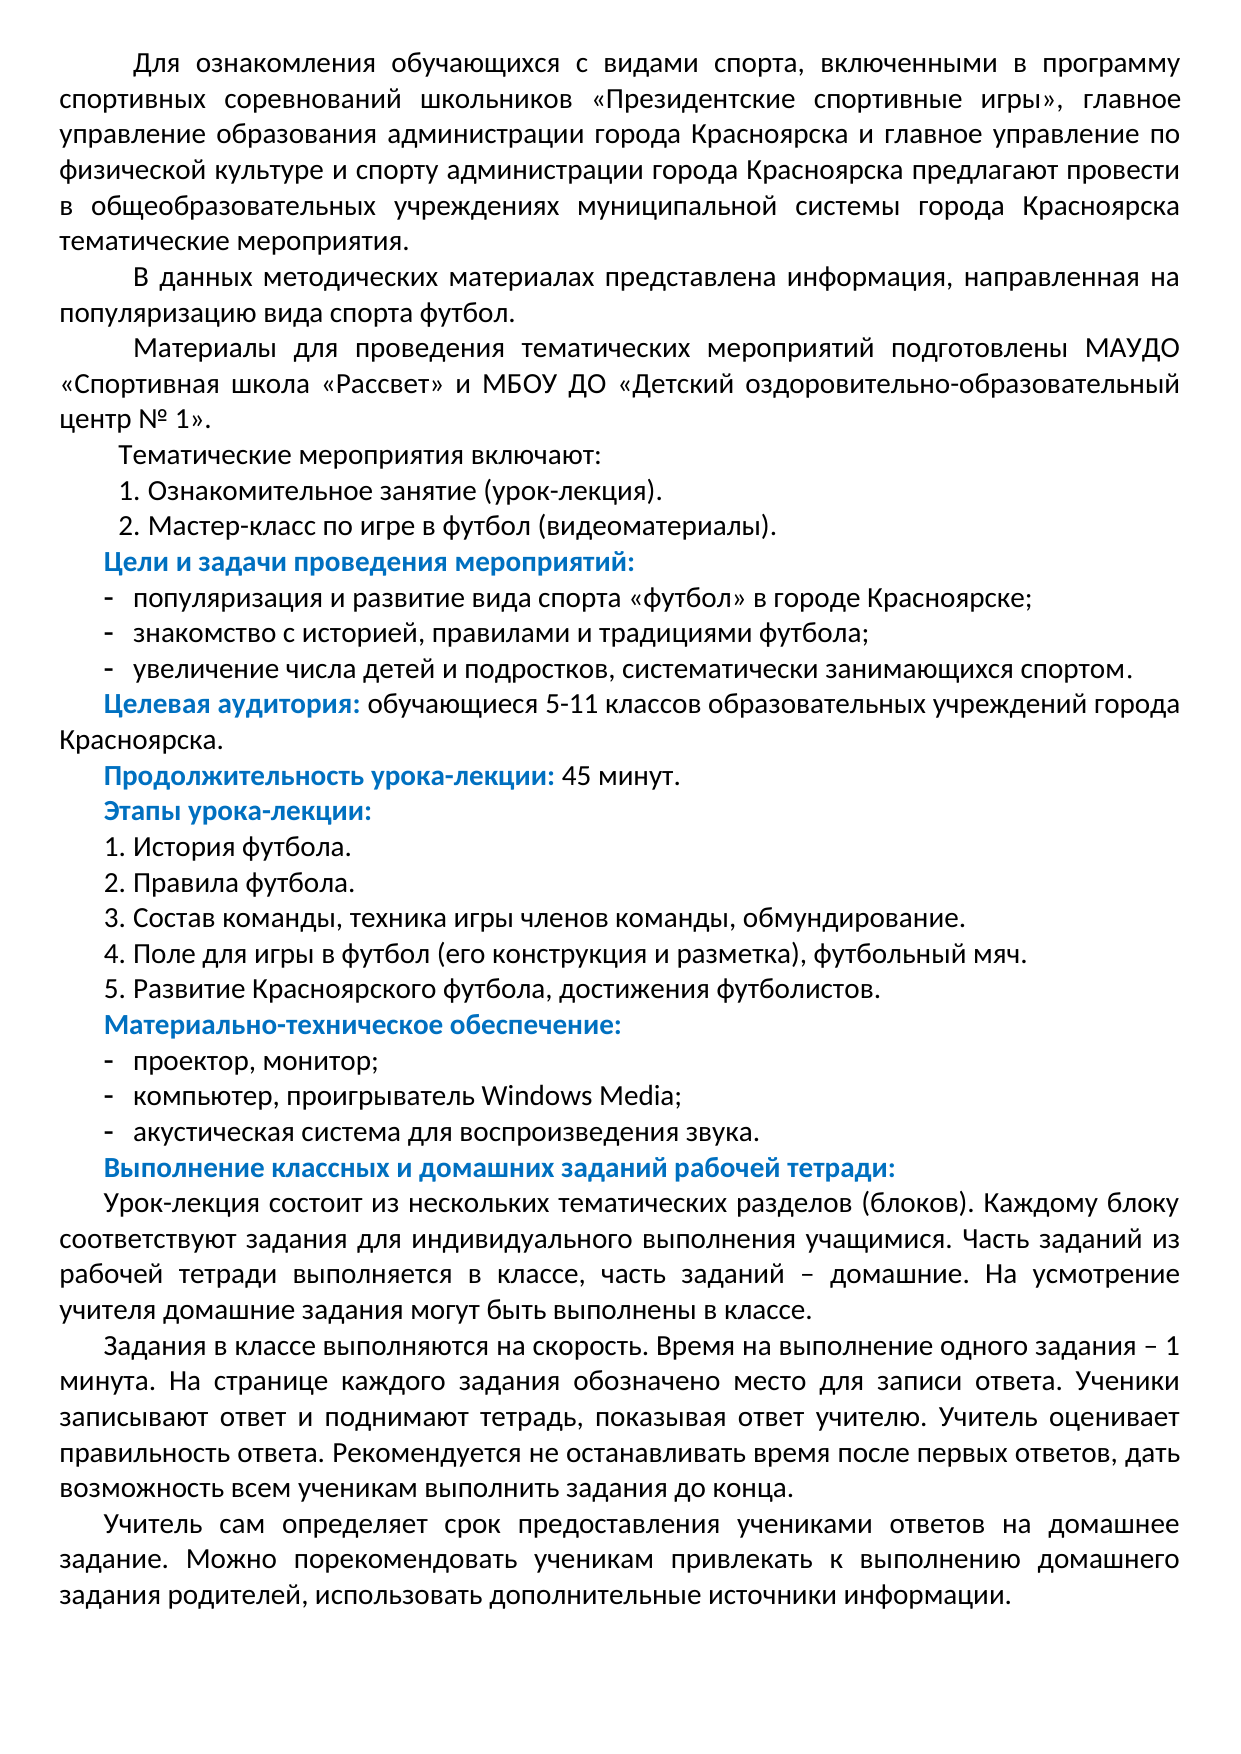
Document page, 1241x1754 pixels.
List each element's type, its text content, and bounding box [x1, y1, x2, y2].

text В данных методических материалах представлена информация, направленная на популяризацию вида спорта футбол. [59, 258, 1181, 329]
text Цели и задачи проведения мероприятий: [59, 543, 1181, 579]
list Выполнение классных и домашних заданий рабочей тетради: [103, 1149, 1181, 1184]
text Задания в классе выполняются на скорость. Время на выполнение одного задания – 1 минута. На странице каждого задания обозначено место для записи ответа. Ученики записывают ответ и поднимают тетрадь, показывая ответ учителю. Учитель оценивает правильность ответа. Рекомендуется не останавливать время после первых ответов, дать возможность всем ученикам выполнить задания до конца. [59, 1327, 1181, 1505]
text Этапы урока-лекции: [59, 792, 1181, 828]
list компьютер, проигрыватель Windows Media; [59, 1077, 1181, 1113]
text Для ознакомления обучающихся с видами спорта, включенными в программу спортивных соревнований школьников «Президентские спортивные игры», главное управление образования администрации города Красноярска и главное управление по физической культуре и спорту администрации города Красноярска предлагают провести в общеобразовательных учреждениях муниципальной системы города Красноярска тематические мероприятия. [59, 44, 1181, 258]
list Мастер-класс по игре в футбол (видеоматериалы). [89, 507, 1181, 543]
list Правила футбола. [59, 864, 1181, 899]
text Продолжительность урока-лекции: 45 минут. [59, 757, 1181, 792]
text Учитель сам определяет срок предоставления учениками ответов на домашнее задание. Можно порекомендовать ученикам привлекать к выполнению домашнего задания родителей, использовать дополнительные источники информации. [59, 1505, 1181, 1612]
list Развитие Красноярского футбола, достижения футболистов. [59, 971, 1181, 1006]
list знакомство с историей, правилами и традициями футбола; [59, 614, 1181, 650]
list проектор, монитор; [59, 1042, 1181, 1077]
list популяризация и развитие вида спорта «футбол» в городе Красноярске; [59, 579, 1181, 614]
list Поле для игры в футбол (его конструкция и разметка), футбольный мяч. [59, 935, 1181, 971]
text Материально-техническое обеспечение: [59, 1006, 1181, 1042]
list увеличение числа детей и подростков, систематически занимающихся спортом. [59, 650, 1181, 686]
text Тематические мероприятия включают: [89, 436, 1181, 472]
text Материалы для проведения тематических мероприятий подготовлены МАУДО «Спортивная школа «Рассвет» и МБОУ ДО «Детский оздоровительно-образовательный центр № 1». [59, 329, 1181, 436]
text Урок-лекция состоит из нескольких тематических разделов (блоков). Каждому блоку соответствуют задания для индивидуального выполнения учащимися. Часть заданий из рабочей тетради выполняется в классе, часть заданий – домашние. На усмотрение учителя домашние задания могут быть выполнены в классе. [59, 1184, 1181, 1327]
list Состав команды, техника игры членов команды, обмундирование. [59, 899, 1181, 935]
list История футбола. [59, 828, 1181, 864]
list акустическая система для воспроизведения звука. [59, 1113, 1181, 1149]
list Ознакомительное занятие (урок-лекция). [89, 472, 1181, 507]
text Целевая аудитория: обучающиеся 5-11 классов образовательных учреждений города Красноярска. [59, 686, 1181, 757]
